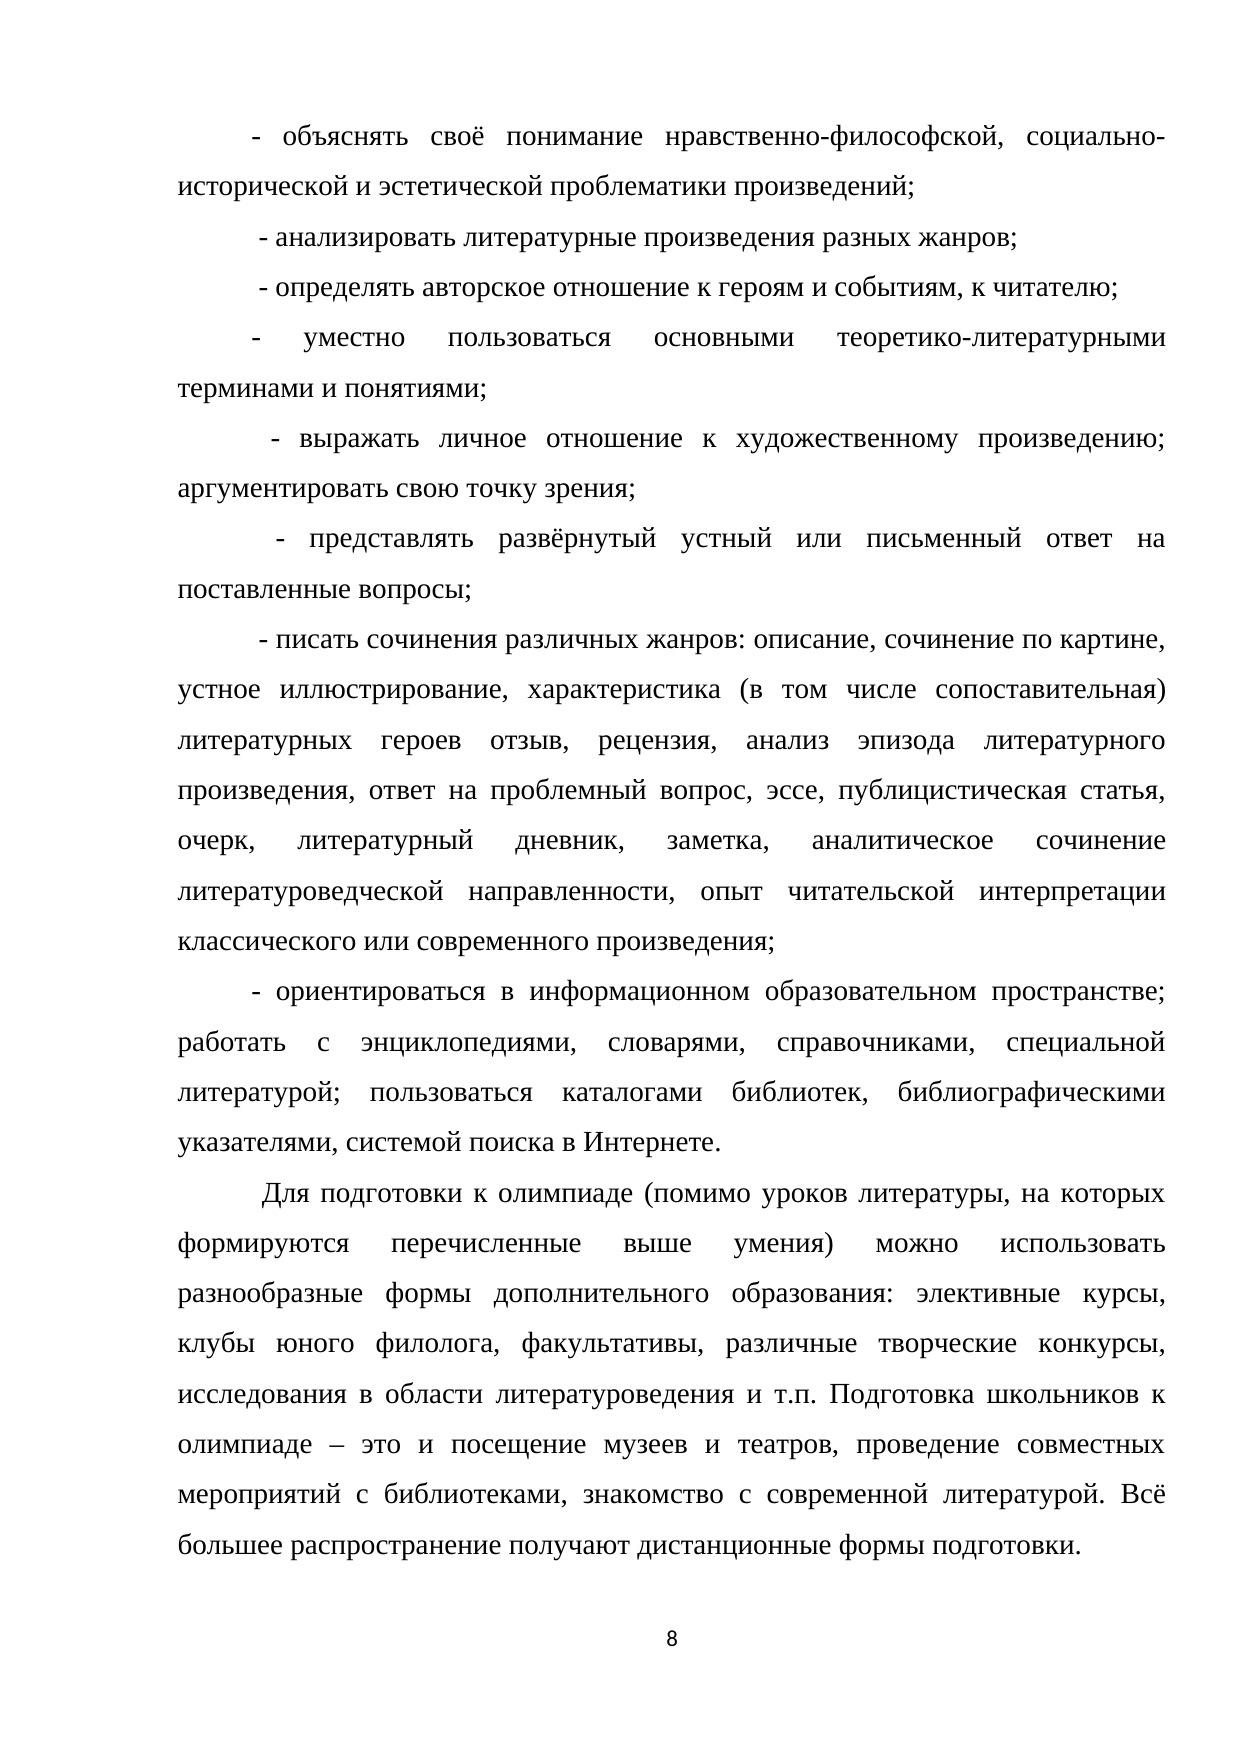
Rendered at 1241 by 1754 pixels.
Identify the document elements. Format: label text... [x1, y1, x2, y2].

list - определять авторское отношение к героям и событиям, к читателю; [177, 269, 1167, 303]
list Для подготовки к олимпиаде (помимо уроков литературы, на которых формируются перечисленные выше умения) можно использовать разнообразные формы дополнительного образования: элективные курсы, клубы юного филолога, факультативы, различные творческие конкурсы, исследования в области литературоведения и т.п. Подготовка школьников к олимпиаде – это и посещение музеев и театров, проведение совместных мероприятий с библиотеками, знакомство с современной литературой. Всё большее распространение получают дистанционные формы подготовки. [177, 1175, 1167, 1560]
list - объяснять своё понимание нравственно-философской, социально-исторической и эстетической проблематики произведений; [177, 118, 1167, 202]
list - представлять развёрнутый устный или письменный ответ на поставленные вопросы; [177, 521, 1167, 604]
list - ориентироваться в информационном образовательном пространстве; работать с энциклопедиями, словарями, справочниками, специальной литературой; пользоваться каталогами библиотек, библиографическими указателями, системой поиска в Интернете. [177, 973, 1167, 1158]
list - выражать личное отношение к художественному произведению; аргументировать свою точку зрения; [177, 420, 1167, 504]
list - уместно пользоваться основными теоретико-литературными терминами и понятиями; [177, 319, 1167, 403]
list - писать сочинения различных жанров: описание, сочинение по картине, устное иллюстрирование, характеристика (в том числе сопоставительная) литературных героев отзыв, рецензия, анализ эпизода литературного произведения, ответ на проблемный вопрос, эссе, публицистическая статья, очерк, литературный дневник, заметка, аналитическое сочинение литературоведческой направленности, опыт читательской интерпретации классического или современного произведения; [177, 621, 1167, 957]
list - анализировать литературные произведения разных жанров; [177, 219, 1167, 252]
